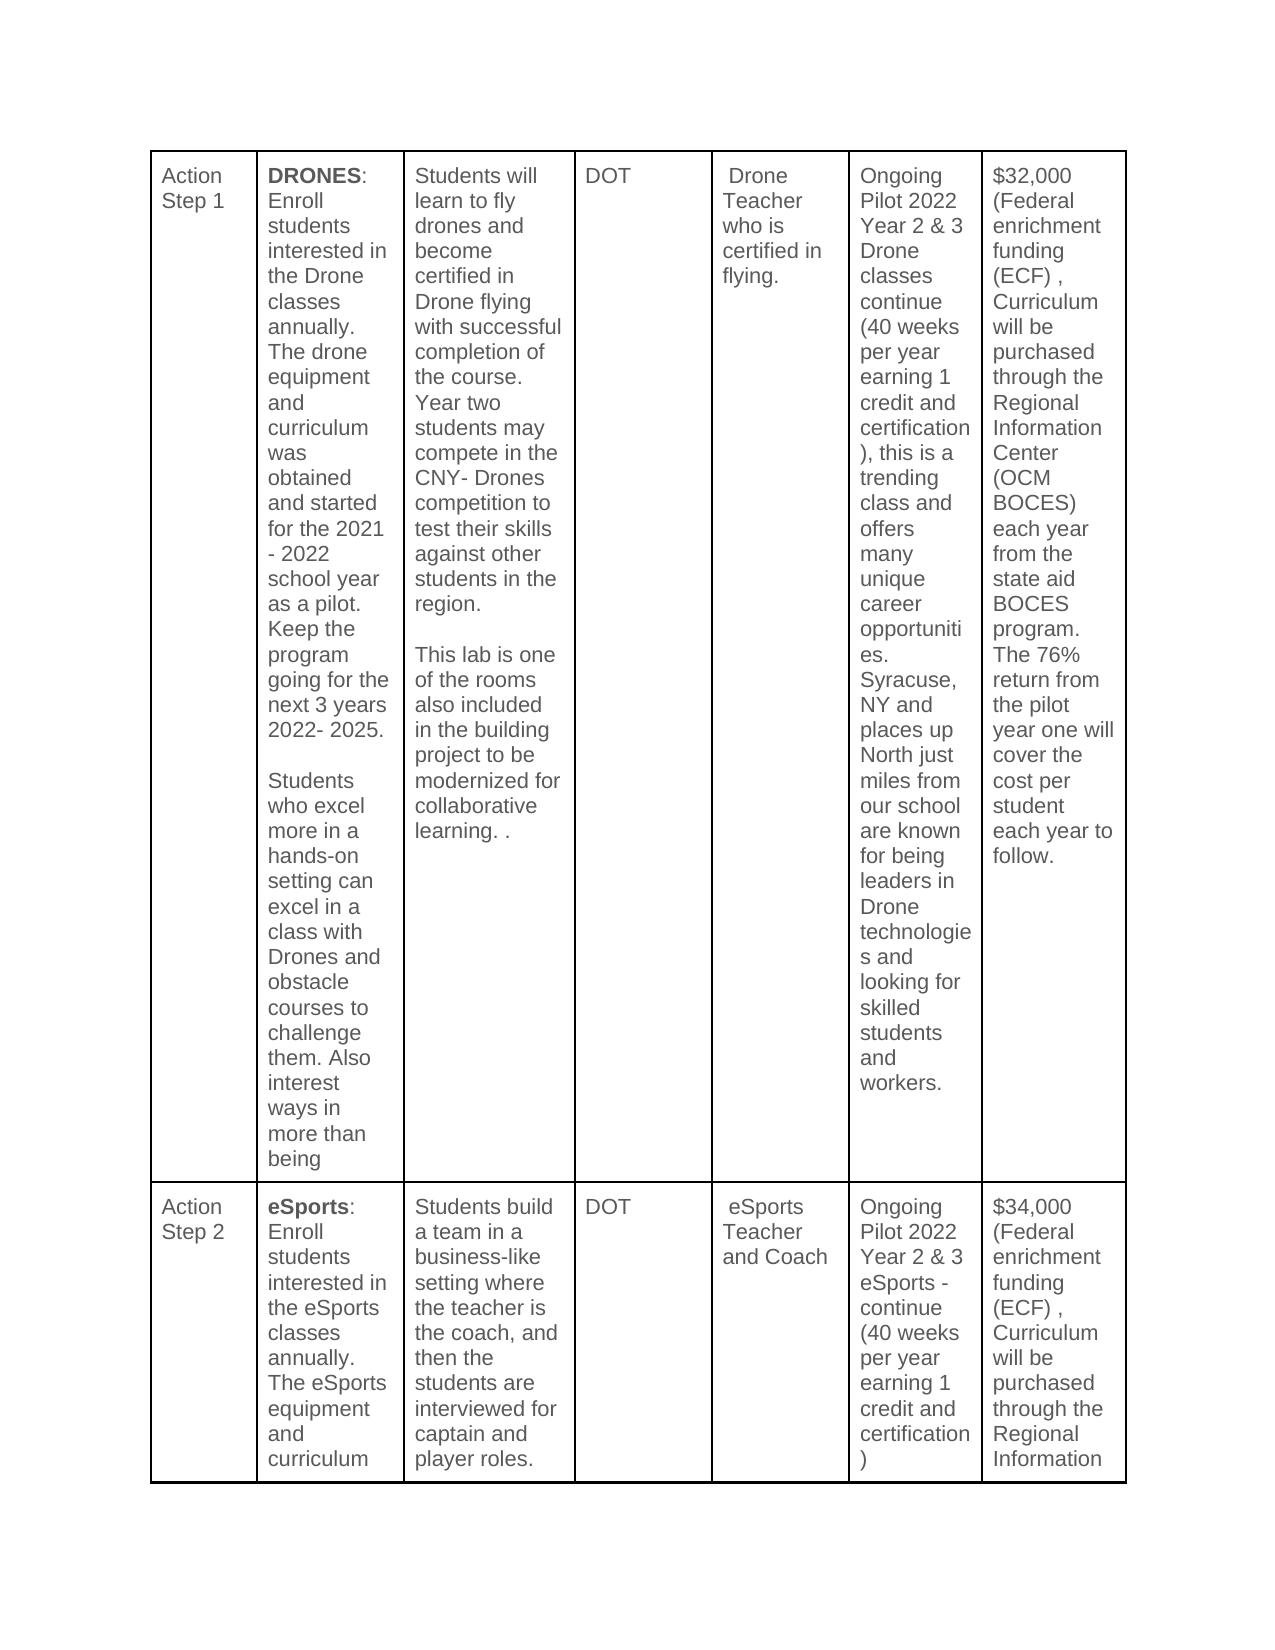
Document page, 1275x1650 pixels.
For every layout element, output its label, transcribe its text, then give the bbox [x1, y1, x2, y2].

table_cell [258, 1183, 403, 1481]
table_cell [713, 1183, 848, 1481]
table_cell Drone Teacher who is certified in flying. [713, 152, 848, 1181]
table_cell DOT [576, 152, 711, 1181]
table_cell Students will learn to fly drones and become certified in Drone flying with successful completion of the course. Year two students may compete in the CNY- Drones competition to test their skills against other students in the region. This lab is one of the rooms also included in the building project to be modernized for collaborative learning. . [405, 152, 574, 1181]
table_cell DRONES: Enroll students interested in the Drone classes annually. The drone equipment and curriculum was obtained and started for the 2021 - 2022 school year as a pilot. Keep the program going for the next 3 years 2022- 2025. Students who excel more in a hands-on setting can excel in a class with Drones and obstacle courses to challenge them. Also interest ways in more than being [258, 152, 403, 1181]
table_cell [405, 1183, 574, 1481]
table_cell $32,000 (Federal enrichment funding (ECF) , Curriculum will be purchased through the Regional Information Center (OCM BOCES) each year from the state aid BOCES program. The 76% return from the pilot year one will cover the cost per student each year to follow. [983, 152, 1125, 1181]
table_cell Action Step 2 [152, 1183, 256, 1481]
table_cell DOT [576, 1183, 711, 1481]
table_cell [983, 1183, 1125, 1481]
table_cell Action Step 1 [152, 152, 256, 1181]
table_cell Ongoing Pilot 2022 Year 2 & 3 Drone classes continue (40 weeks per year earning 1 credit and certification), this is a trending class and offers many unique career opportunities. Syracuse, NY and places up North just miles from our school are known for being leaders in Drone technologies and looking for skilled students and workers. [850, 152, 981, 1181]
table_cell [850, 1183, 981, 1481]
